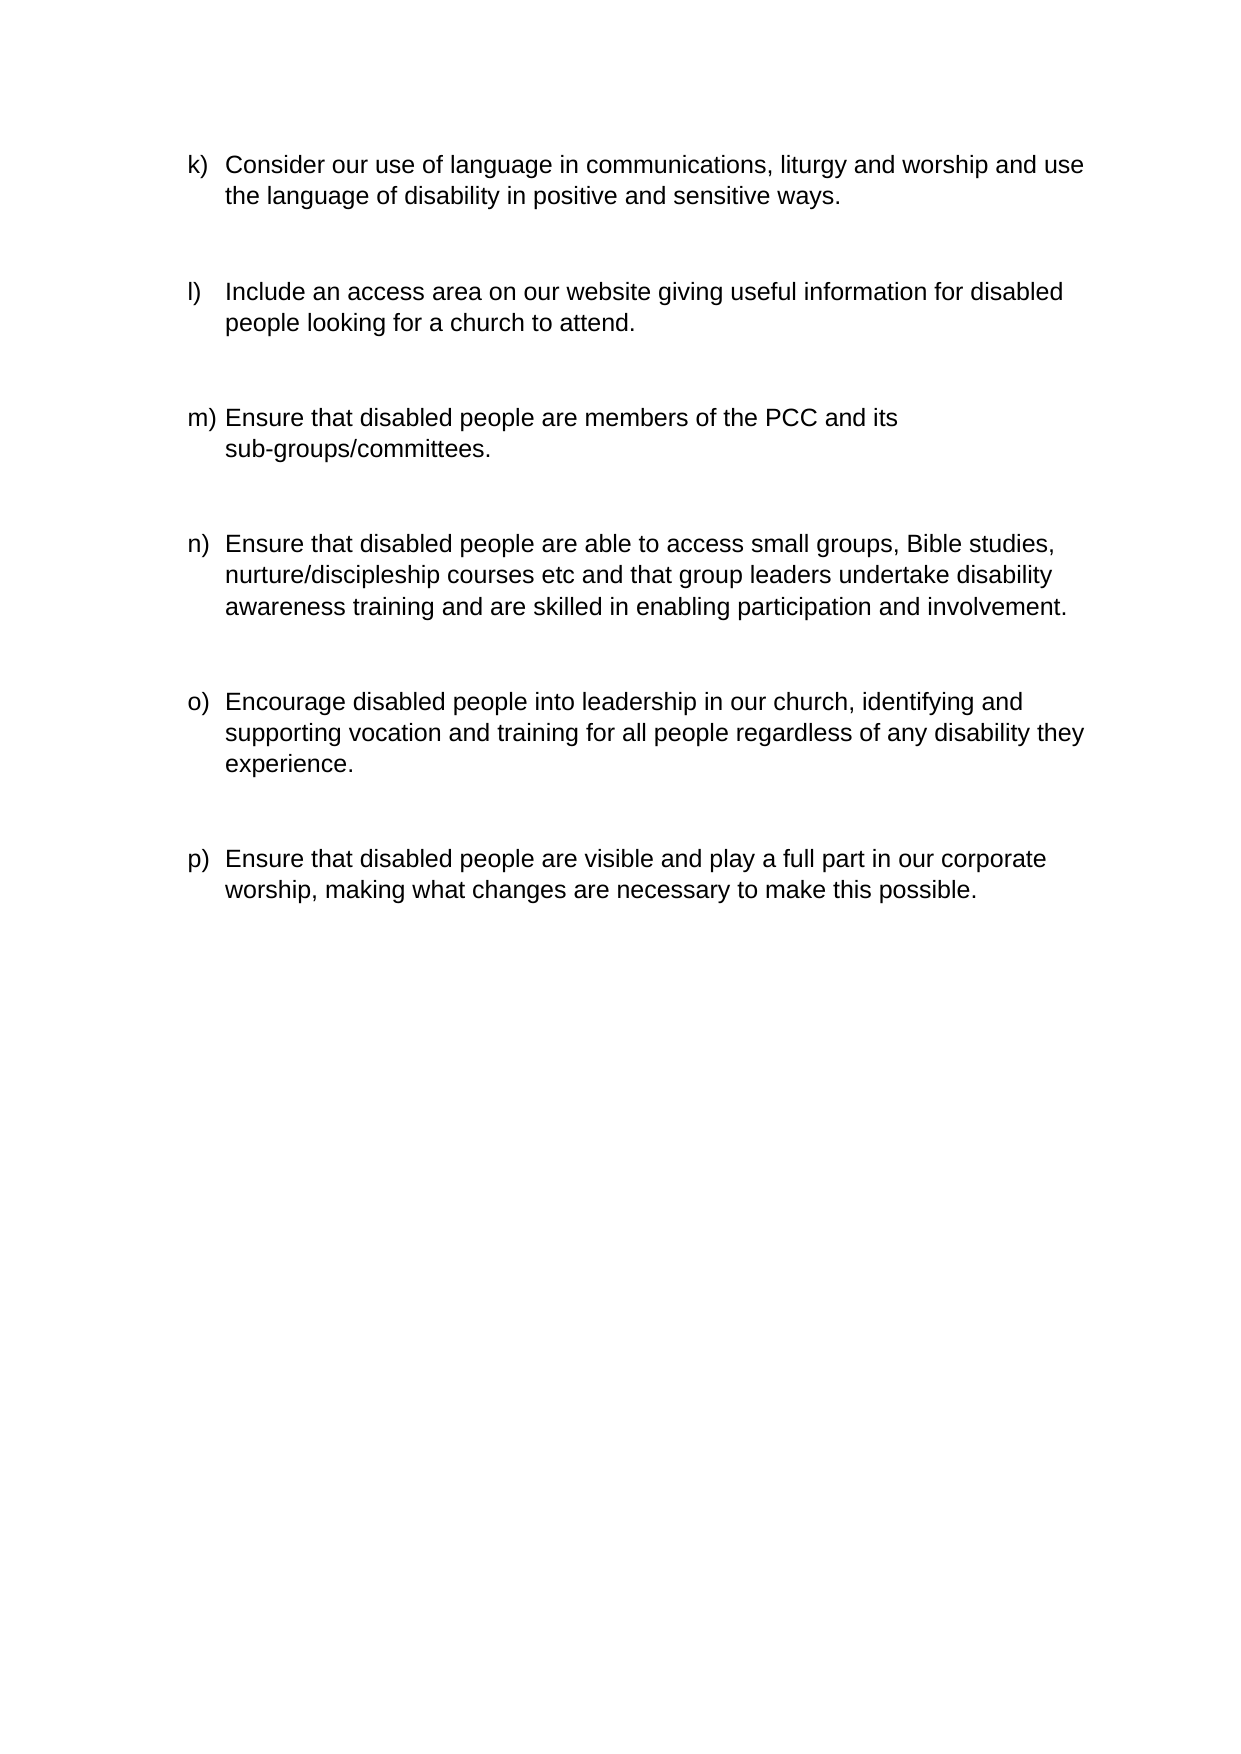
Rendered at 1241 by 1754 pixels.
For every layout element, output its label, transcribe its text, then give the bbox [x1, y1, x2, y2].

list Encourage disabled people into leadership in our church, identifying and supporting vocation and training for all people regardless of any disability they experience. [187, 687, 1090, 778]
list Ensure that disabled people are able to access small groups, Bible studies, nurture/discipleship courses etc and that group leaders undertake disability awareness training and are skilled in enabling participation and involvement. [187, 529, 1090, 620]
list Ensure that disabled people are members of the PCC and its sub-groups/committees. [187, 403, 1090, 463]
list Include an access area on our website giving useful information for disabled people looking for a church to attend. [187, 276, 1090, 336]
list Consider our use of language in communications, liturgy and worship and use the language of disability in positive and sensitive ways. [187, 150, 1090, 210]
list Ensure that disabled people are visible and play a full part in our corporate worship, making what changes are necessary to make this possible. [187, 844, 1090, 904]
